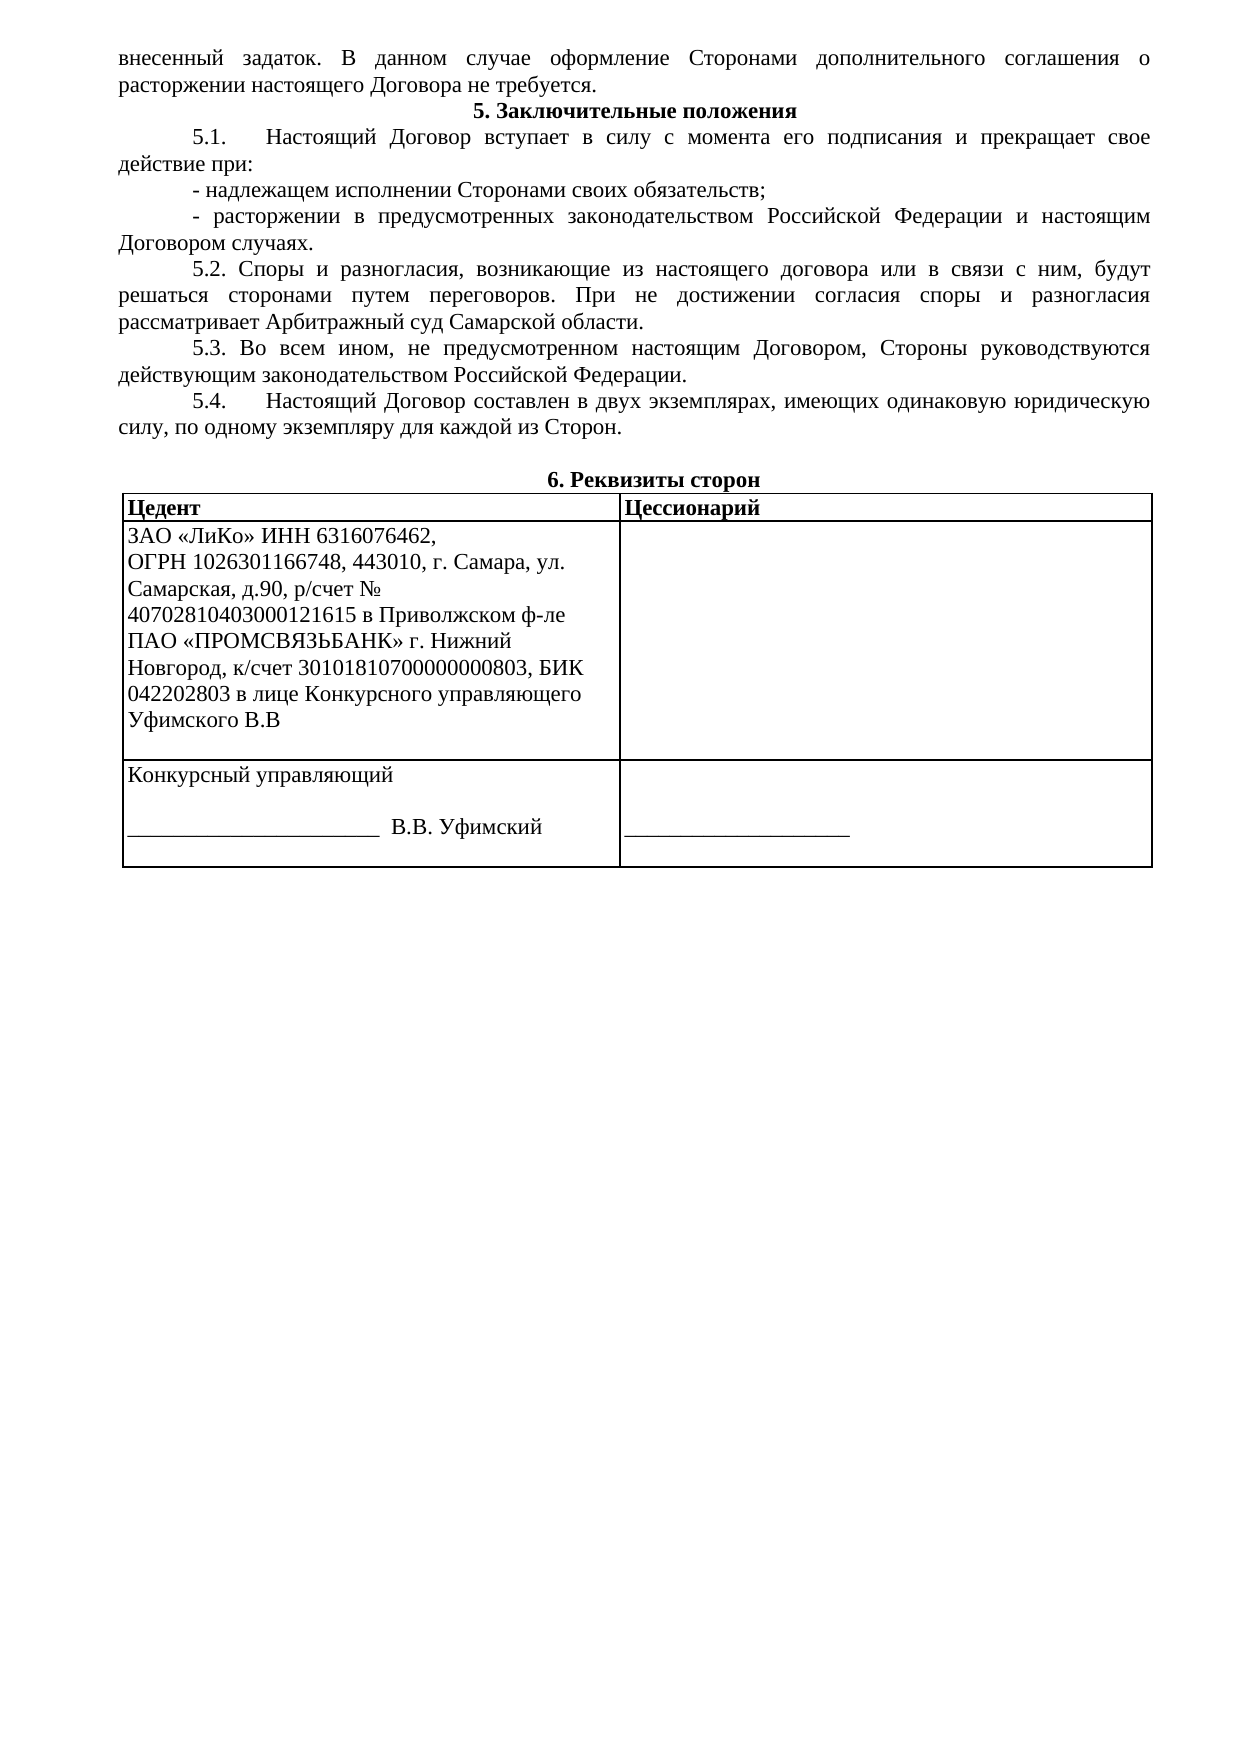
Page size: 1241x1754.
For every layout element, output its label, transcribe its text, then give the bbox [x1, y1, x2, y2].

text 5.2. Споры и разногласия, возникающие из настоящего договора или в связи с ним, будут решаться сторонами путем переговоров. При не достижении согласия споры и разногласия рассматривает Арбитражный суд Самарской области. [118, 255, 1152, 334]
table_cell Конкурсный управляющий ______________________ В.В. Уфимский [124, 761, 619, 866]
list Настоящий Договор вступает в силу с момента его подписания и прекращает свое действие при: [118, 123, 1152, 176]
list - расторжении в предусмотренных законодательством Российской Федерации и настоящим Договором случаях. [118, 202, 1152, 255]
table_cell [621, 522, 1151, 759]
list - надлежащем исполнении Сторонами своих обязательств; [118, 176, 1152, 202]
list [118, 44, 1152, 97]
list Настоящий Договор составлен в двух экземплярах, имеющих одинаковую юридическую силу, по одному экземпляру для каждой из Сторон. [118, 387, 1152, 440]
text 5.3. Во всем ином, не предусмотренном настоящим Договором, Стороны руководствуются действующим законодательством Российской Федерации. [118, 334, 1152, 387]
text 5. Заключительные положения [118, 97, 1152, 123]
list 6. Реквизиты сторон [156, 466, 1152, 492]
